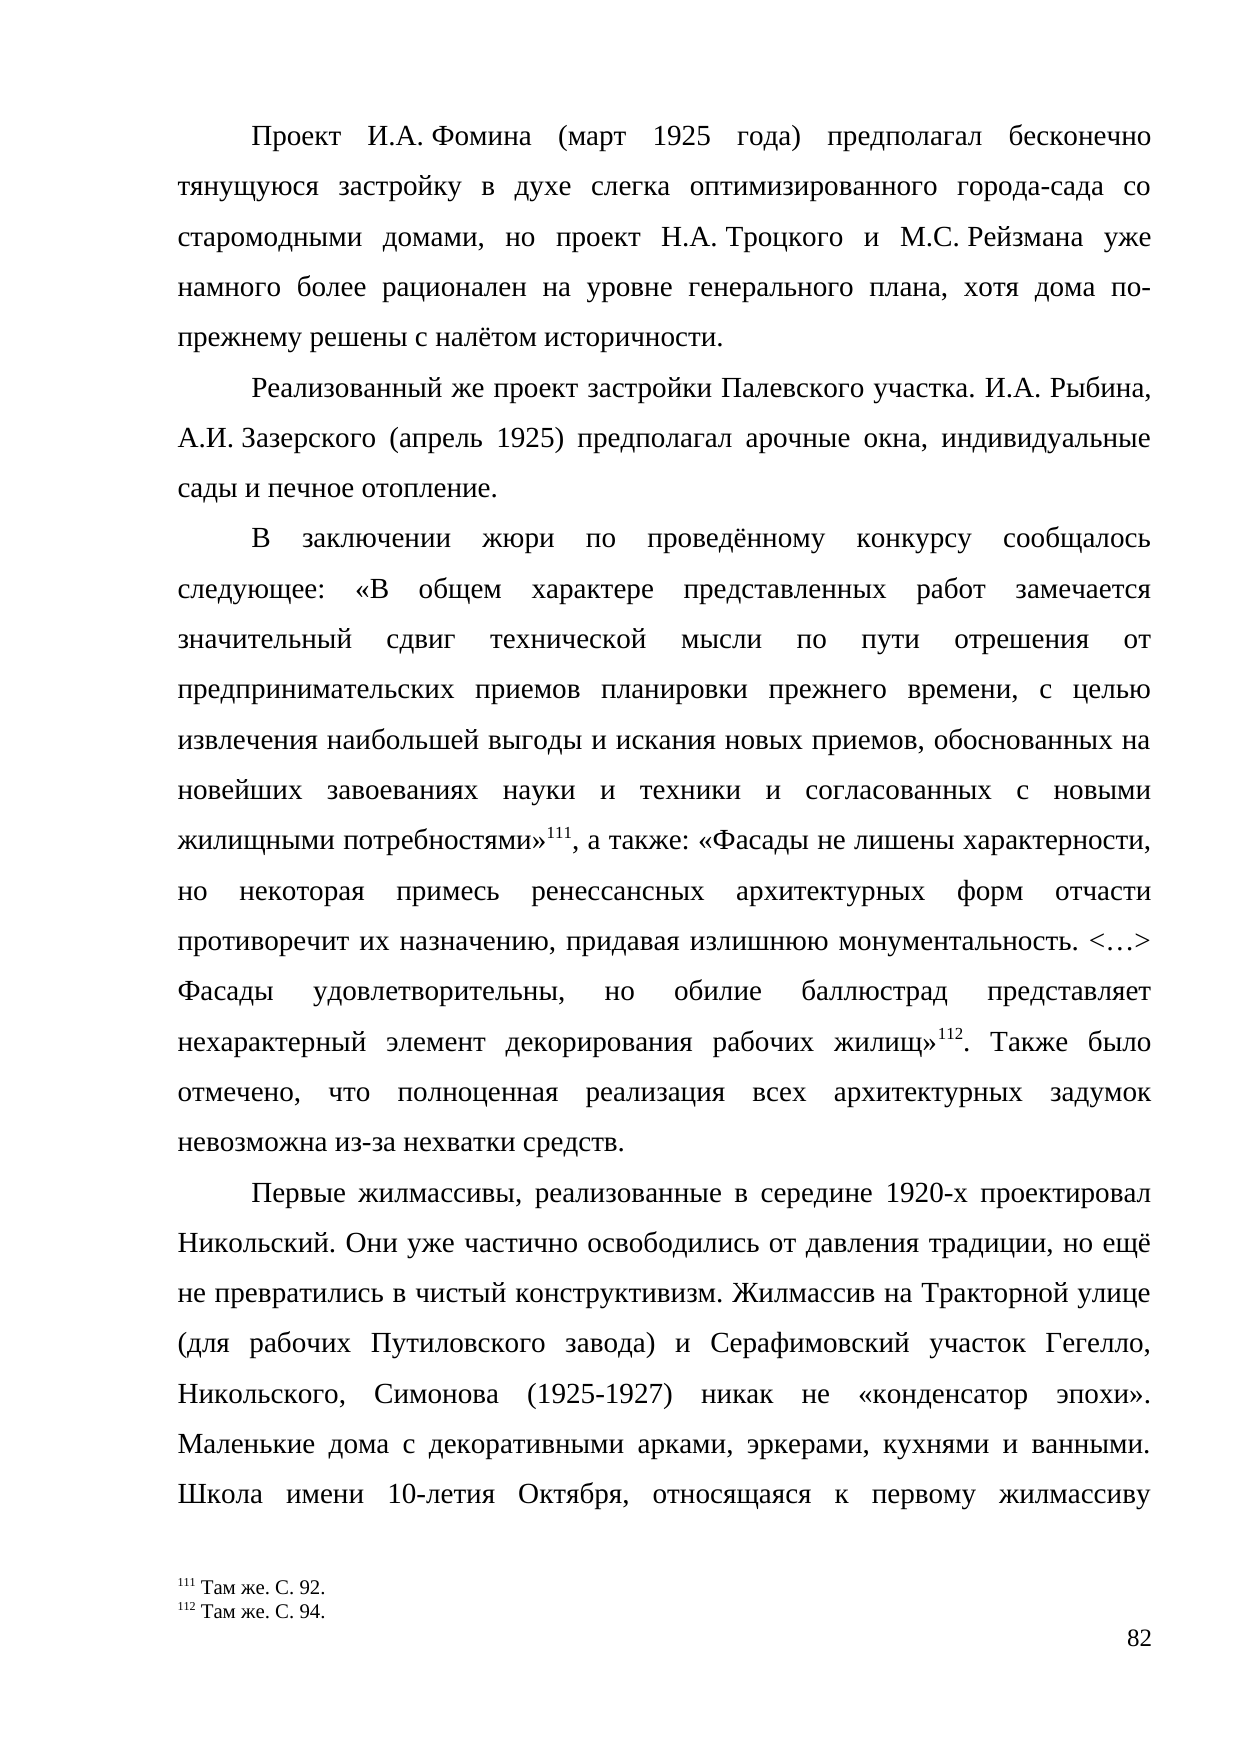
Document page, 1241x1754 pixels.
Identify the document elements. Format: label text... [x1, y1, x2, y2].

text Проект И.А. Фомина (март 1925 года) предполагал бесконечно тянущуюся застройку в духе слегка оптимизированного города-сада со старомодными домами, но проект Н.А. Троцкого и М.С. Рейзмана уже намного более рационален на уровне генерального плана, хотя дома по-прежнему решены с налётом историчности. [177, 118, 1152, 353]
text Реализованный же проект застройки Палевского участка. И.А. Рыбина, А.И. Зазерского (апрель 1925) предполагал арочные окна, индивидуальные сады и печное отопление. [177, 370, 1152, 504]
text В заключении жюри по проведённому конкурсу сообщалось следующее: «В общем характере представленных работ замечается значительный сдвиг технической мысли по пути отрешения от предпринимательских приемов планировки прежнего времени, с целью извлечения наибольшей выгоды и искания новых приемов, обоснованных на новейших завоеваниях науки и техники и согласованных с новыми жилищными потребностями», а также: «Фасады не лишены характерности, но некоторая примесь ренессансных архитектурных форм отчасти противоречит их назначению, придавая излишнюю монументальность. <…> Фасады удовлетворительны, но обилие баллюстрад представляет нехарактерный элемент декорирования рабочих жилищ». Также было отмечено, что полноценная реализация всех архитектурных задумок невозможна из-за нехватки средств. [177, 521, 1152, 1158]
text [177, 1175, 1152, 1510]
